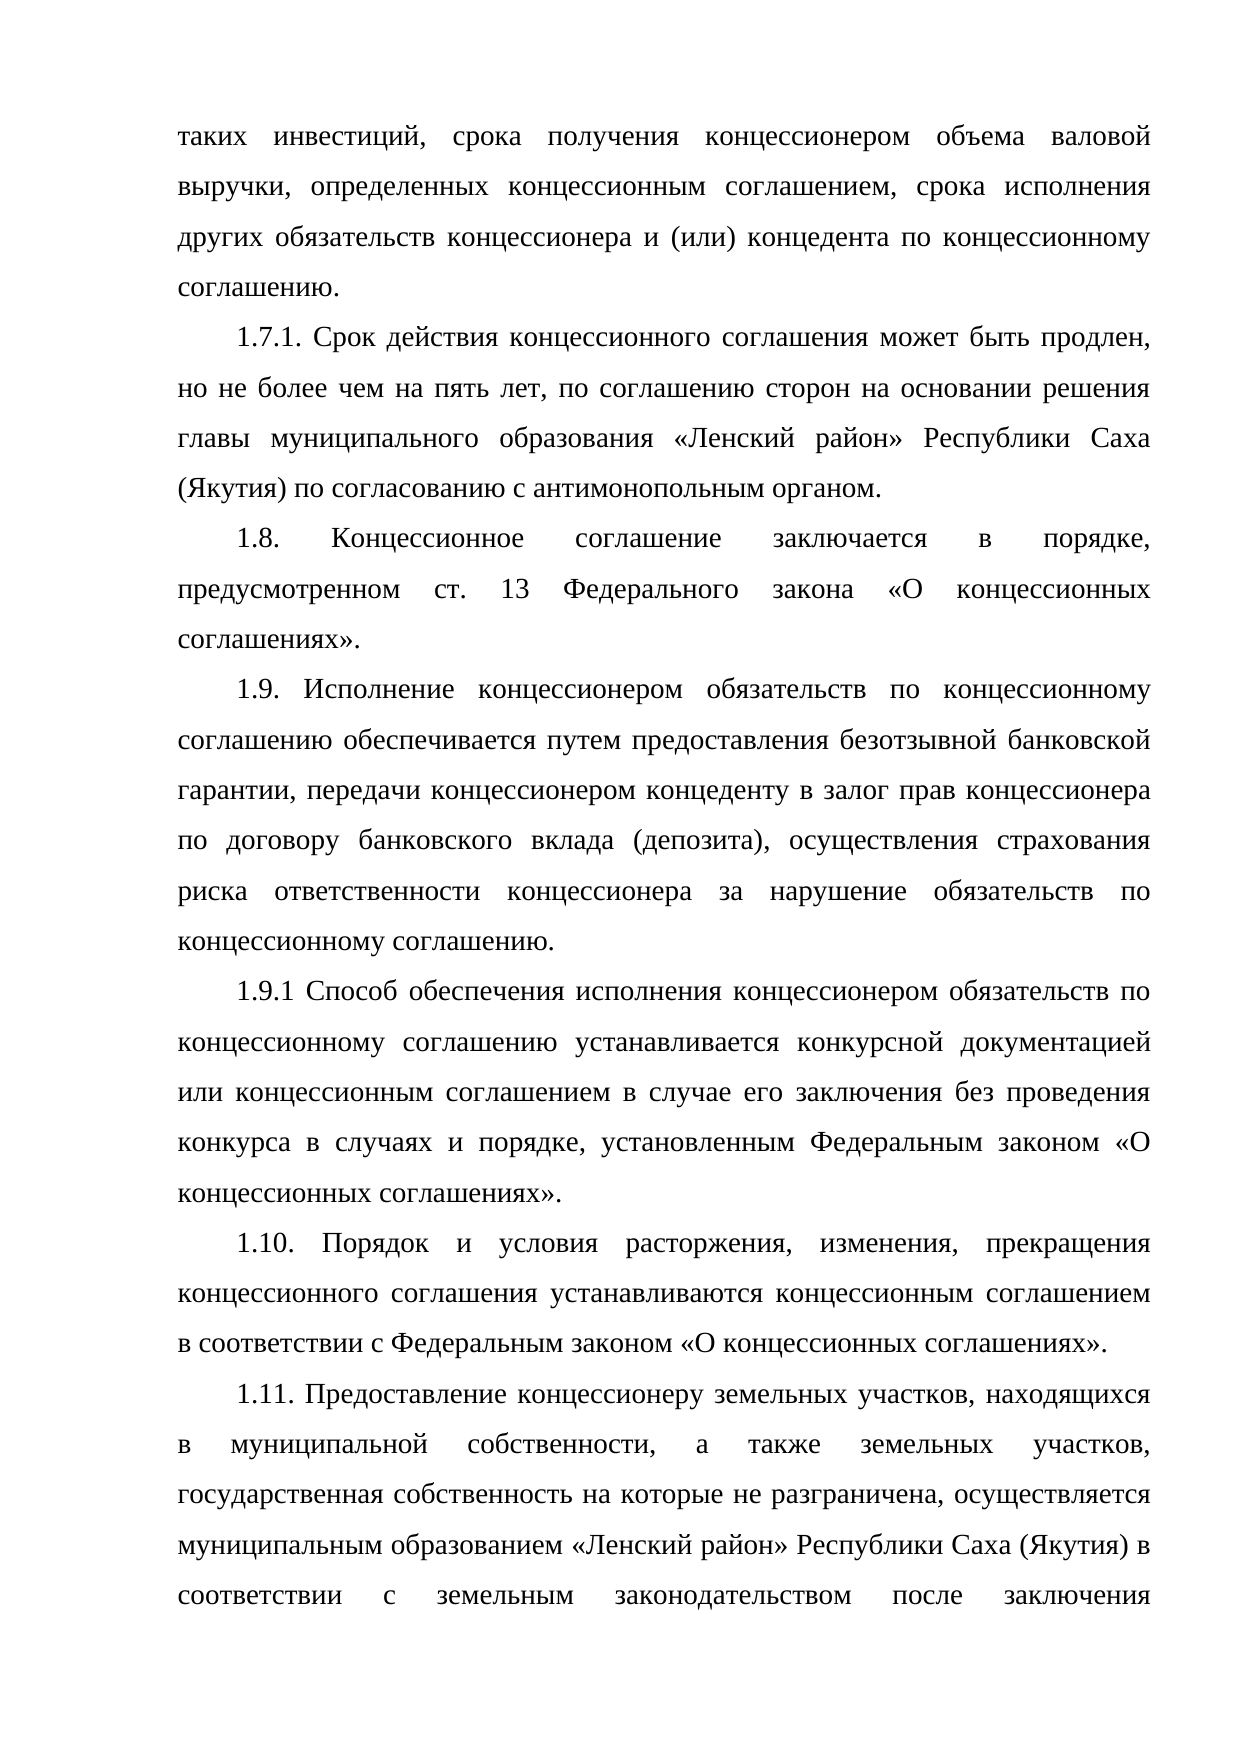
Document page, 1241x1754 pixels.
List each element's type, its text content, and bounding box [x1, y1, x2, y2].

text 1.8. Концессионное соглашение заключается в порядке, предусмотренном ст. 13 Федерального закона «О концессионных соглашениях». [177, 521, 1152, 655]
text 1.10. Порядок и условия расторжения, изменения, прекращения концессионного соглашения устанавливаются концессионным соглашением в соответствии с Федеральным законом «О концессионных соглашениях». [177, 1225, 1152, 1359]
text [177, 1376, 1152, 1611]
text 1.9. Исполнение концессионером обязательств по концессионному соглашению обеспечивается путем предоставления безотзывной банковской гарантии, передачи концессионером концеденту в залог прав концессионера по договору банковского вклада (депозита), осуществления страхования риска ответственности концессионера за нарушение обязательств по концессионному соглашению. [177, 672, 1152, 957]
text 1.7.1. Срок действия концессионного соглашения может быть продлен, но не более чем на пять лет, по соглашению сторон на основании решения главы муниципального образования «Ленский район» Республики Саха (Якутия) по согласованию с антимонопольным органом. [177, 319, 1152, 504]
text 1.9.1 Способ обеспечения исполнения концессионером обязательств по концессионному соглашению устанавливается конкурсной документацией или концессионным соглашением в случае его заключения без проведения конкурса в случаях и порядке, установленным Федеральным законом «О концессионных соглашениях». [177, 973, 1152, 1208]
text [177, 118, 1152, 303]
